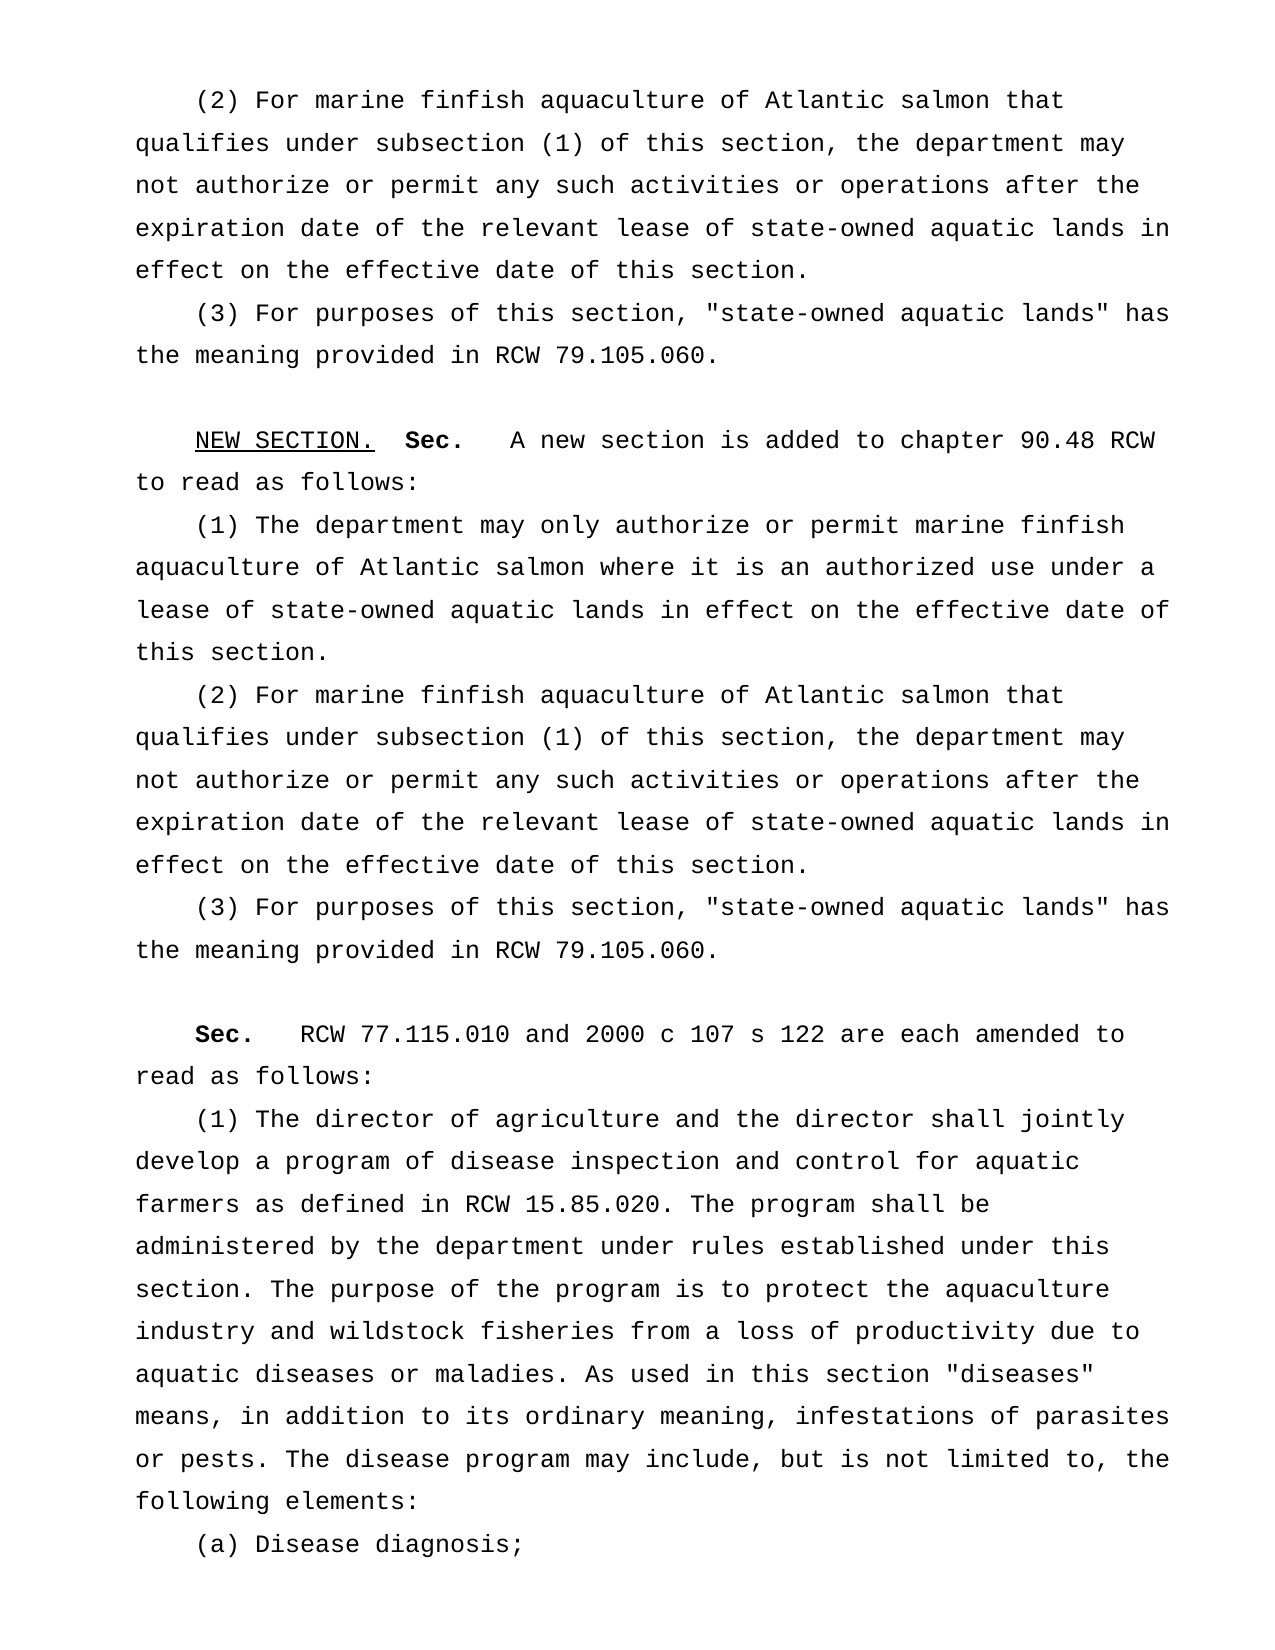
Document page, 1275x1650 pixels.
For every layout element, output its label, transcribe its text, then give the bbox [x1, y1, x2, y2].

text (3) For purposes of this section, "state-owned aquatic lands" has the meaning provided in RCW 79.105.060. [135, 882, 1170, 967]
text (2) For marine finfish aquaculture of Atlantic salmon that qualifies under subsection (1) of this section, the department may not authorize or permit any such activities or operations after the expiration date of the relevant lease of state-owned aquatic lands in effect on the effective date of this section. [135, 75, 1170, 287]
text Sec. RCW 77.115.010 and 2000 c 107 s 122 are each amended to read as follows: [135, 1008, 1170, 1093]
text (1) The department may only authorize or permit marine finfish aquaculture of Atlantic salmon where it is an authorized use under a lease of state-owned aquatic lands in effect on the effective date of this section. [135, 499, 1170, 669]
text (3) For purposes of this section, "state-owned aquatic lands" has the meaning provided in RCW 79.105.060. [135, 287, 1170, 372]
text (2) For marine finfish aquaculture of Atlantic salmon that qualifies under subsection (1) of this section, the department may not authorize or permit any such activities or operations after the expiration date of the relevant lease of state-owned aquatic lands in effect on the effective date of this section. [135, 669, 1170, 882]
text (a) Disease diagnosis; [135, 1518, 1170, 1561]
text NEW SECTION. Sec. A new section is added to chapter 90.48 RCW to read as follows: [135, 414, 1170, 499]
text (1) The director of agriculture and the director shall jointly develop a program of disease inspection and control for aquatic farmers as defined in RCW 15.85.020. The program shall be administered by the department under rules established under this section. The purpose of the program is to protect the aquaculture industry and wildstock fisheries from a loss of productivity due to aquatic diseases or maladies. As used in this section "diseases" means, in addition to its ordinary meaning, infestations of parasites or pests. The disease program may include, but is not limited to, the following elements: [135, 1093, 1170, 1518]
